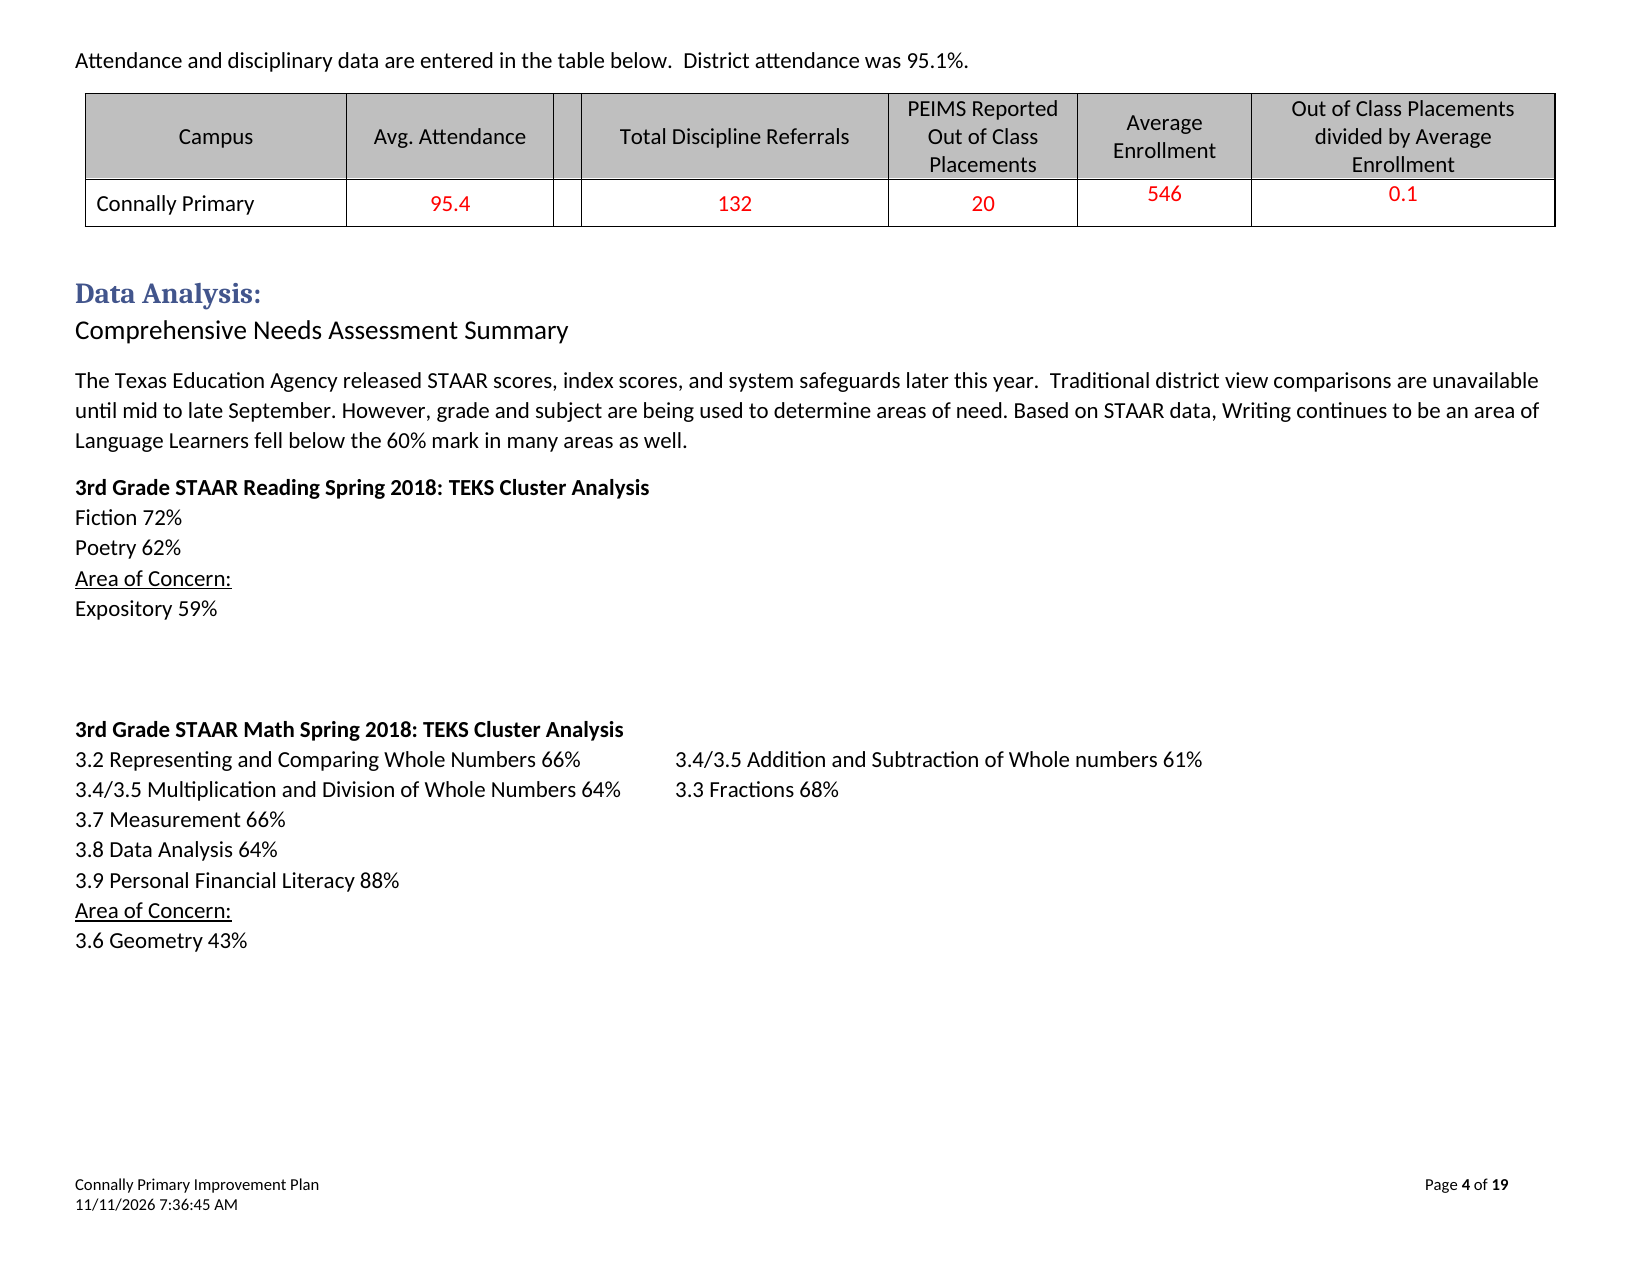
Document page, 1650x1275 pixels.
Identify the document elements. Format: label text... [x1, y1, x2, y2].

table_cell 20 [889, 180, 1077, 226]
text Poetry 62% [75, 533, 1575, 561]
table_cell 132 [582, 180, 888, 226]
text Expository 59% [75, 594, 1575, 622]
text The Texas Education Agency released STAAR scores, index scores, and system safeguards later this year. Traditional district view comparisons are unavailable until mid to late September. However, grade and subject are being used to determine areas of need. Based on STAAR data, Writing continues to be an area of Language Learners fell below the 60% mark in many areas as well. [75, 366, 1575, 454]
table_header Campus [86, 94, 346, 178]
text 3.2 Representing and Comparing Whole Numbers 66% 3.4/3.5 Addition and Subtraction of Whole numbers 61% [75, 745, 1575, 773]
text 3.8 Data Analysis 64% [75, 836, 1575, 863]
table_cell 0.1 [1252, 180, 1554, 226]
text Area of Concern: [75, 896, 1575, 924]
table_header Avg. Attendance [347, 94, 553, 178]
table_cell 546 [1078, 180, 1251, 226]
text Comprehensive Needs Assessment Summary [75, 313, 1575, 346]
table_header Out of Class Placements divided by Average Enrollment [1252, 94, 1554, 178]
subtitle Data Analysis: [75, 277, 1575, 311]
text 3.6 Geometry 43% [75, 926, 1575, 954]
text 3rd Grade STAAR Math Spring 2018: TEKS Cluster Analysis [75, 715, 1575, 743]
text Attendance and disciplinary data are entered in the table below. District attendance was 95.1%. [75, 46, 1575, 74]
text 3rd Grade STAAR Reading Spring 2018: TEKS Cluster Analysis [75, 473, 1575, 501]
table_header Total Discipline Referrals [582, 94, 888, 178]
table_header [554, 94, 581, 178]
text Area of Concern: [75, 564, 1575, 592]
table_header PEIMS Reported Out of Class Placements [889, 94, 1077, 178]
table_cell 95.4 [347, 180, 553, 226]
table_cell Connally Primary [86, 180, 346, 226]
table_header Average Enrollment [1078, 94, 1251, 178]
text 3.4/3.5 Multiplication and Division of Whole Numbers 64% 3.3 Fractions 68% [75, 775, 1575, 803]
text 3.9 Personal Financial Literacy 88% [75, 866, 1575, 894]
table_cell [554, 180, 581, 226]
text Fiction 72% [75, 503, 1575, 531]
text 3.7 Measurement 66% [75, 805, 1575, 833]
